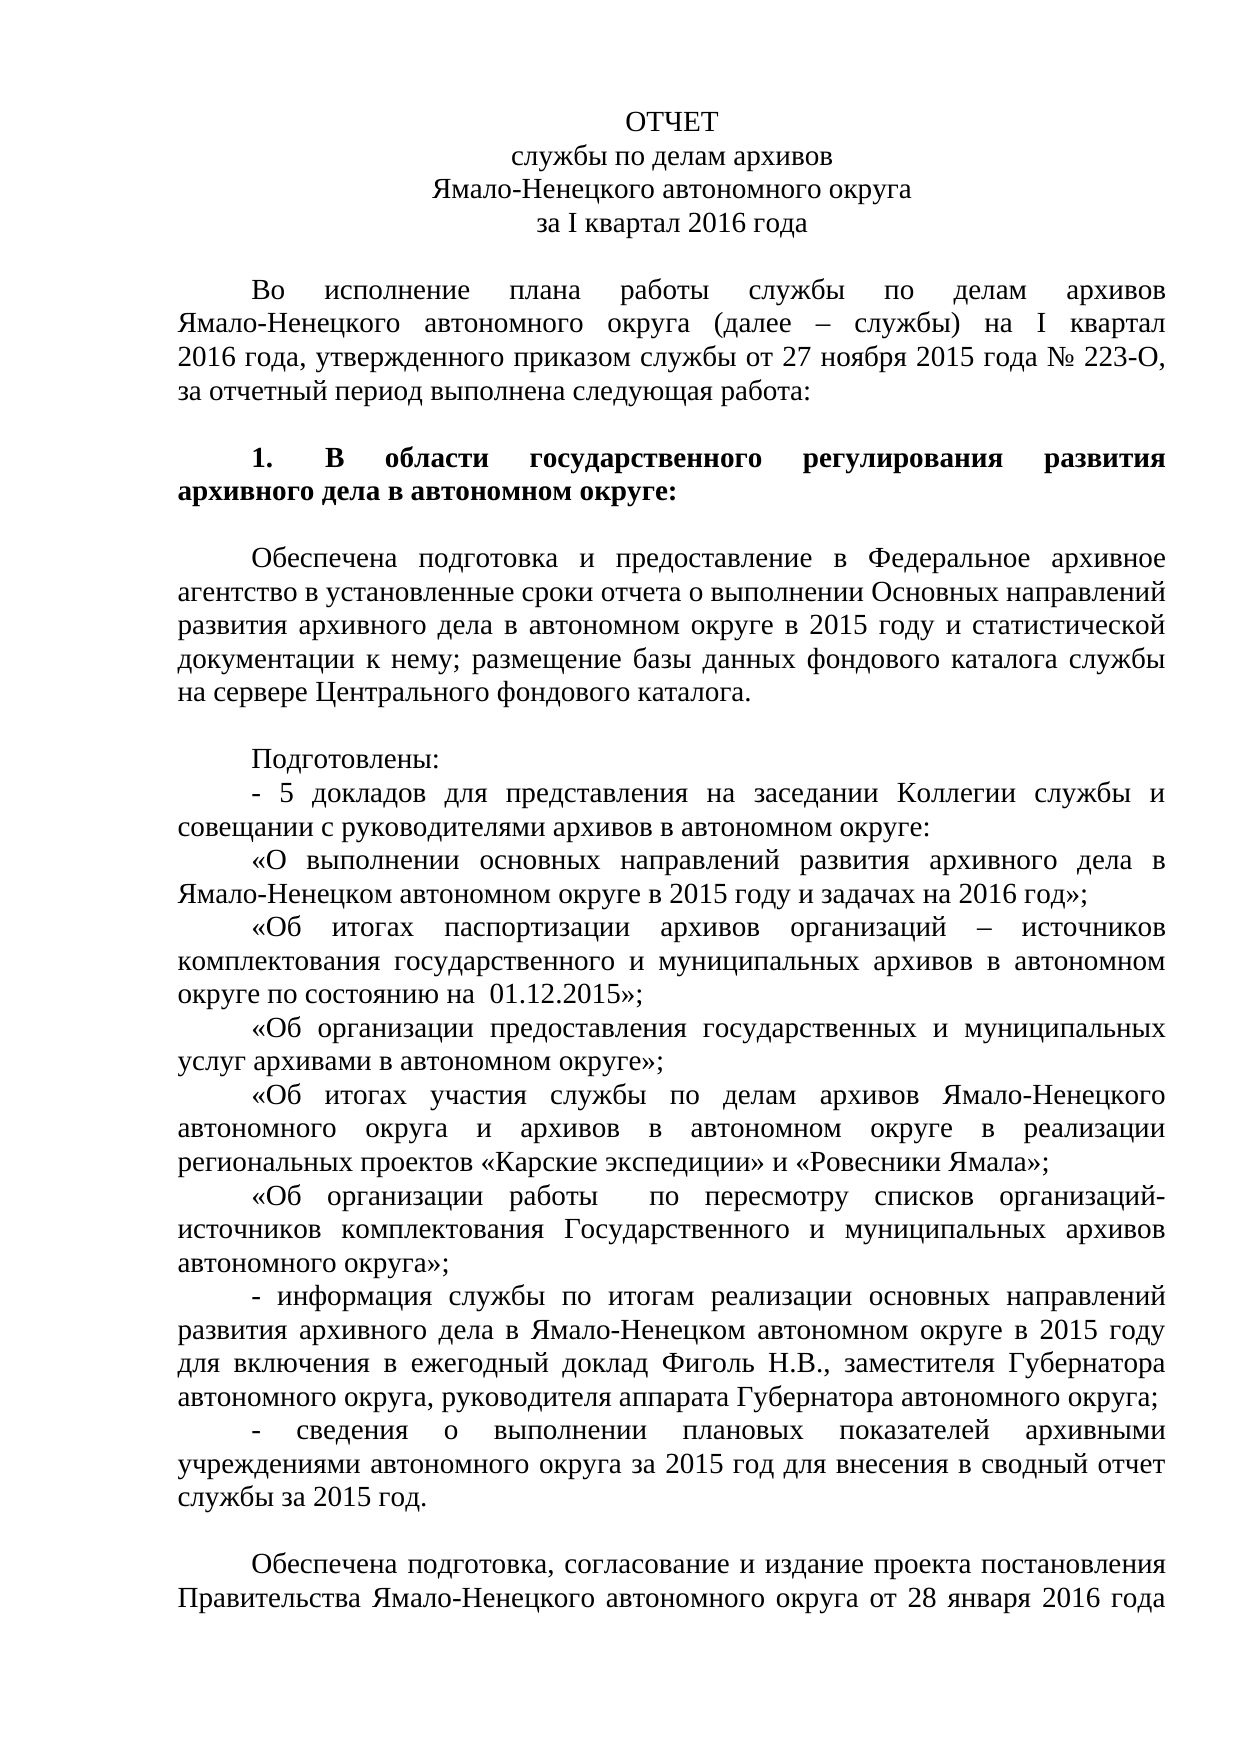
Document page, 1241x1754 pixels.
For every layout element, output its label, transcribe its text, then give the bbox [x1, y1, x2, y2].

text ОТЧЕТ [177, 104, 1167, 138]
text службы по делам архивов [177, 138, 1167, 171]
text «Об организации работы по пересмотру списков организаций-источников комплектования Государственного и муниципальных архивов автономного округа»; [177, 1178, 1167, 1278]
text «Об итогах участия службы по делам архивов Ямало-Ненецкого автономного округа и архивов в автономном округе в реализации региональных проектов «Карские экспедиции» и «Ровесники Ямала»; [177, 1077, 1167, 1178]
text Ямало-Ненецкого автономного округа [177, 171, 1167, 205]
text Во исполнение плана работы службы по делам архивов Ямало-Ненецкого автономного округа (далее – службы) на I квартал 2016 года, утвержденного приказом службы от 27 ноября 2015 года № 223-О, за отчетный период выполнена следующая работа: [177, 272, 1167, 406]
text «О выполнении основных направлений развития архивного дела в Ямало-Ненецком автономном округе в 2015 году и задачах на 2016 год»; [177, 842, 1167, 909]
text - 5 докладов для представления на заседании Коллегии службы и совещании с руководителями архивов в автономном округе: [177, 775, 1167, 842]
text «Об итогах паспортизации архивов организаций – источников комплектования государственного и муниципальных архивов в автономном округе по состоянию на 01.12.2015»; [177, 909, 1167, 1010]
text Обеспечена подготовка и предоставление в Федеральное архивное агентство в установленные сроки отчета о выполнении Основных направлений развития архивного дела в автономном округе в 2015 году и статистической документации к нему; размещение базы данных фондового каталога службы на сервере Центрального фондового каталога. [177, 540, 1167, 708]
text «Об организации предоставления государственных и муниципальных услуг архивами в автономном округе»; [177, 1010, 1167, 1077]
text Подготовлены: [177, 742, 1167, 775]
text - информация службы по итогам реализации основных направлений развития архивного дела в Ямало-Ненецком автономном округе в 2015 году для включения в ежегодный доклад Фиголь Н.В., заместителя Губернатора автономного округа, руководителя аппарата Губернатора автономного округа; [177, 1278, 1167, 1412]
text за I квартал 2016 года [177, 205, 1167, 238]
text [177, 1547, 1167, 1614]
text - сведения о выполнении плановых показателей архивными учреждениями автономного округа за 2015 год для внесения в сводный отчет службы за 2015 год. [177, 1412, 1167, 1513]
text 1. В области государственного регулирования развития архивного дела в автономном округе: [177, 440, 1167, 507]
